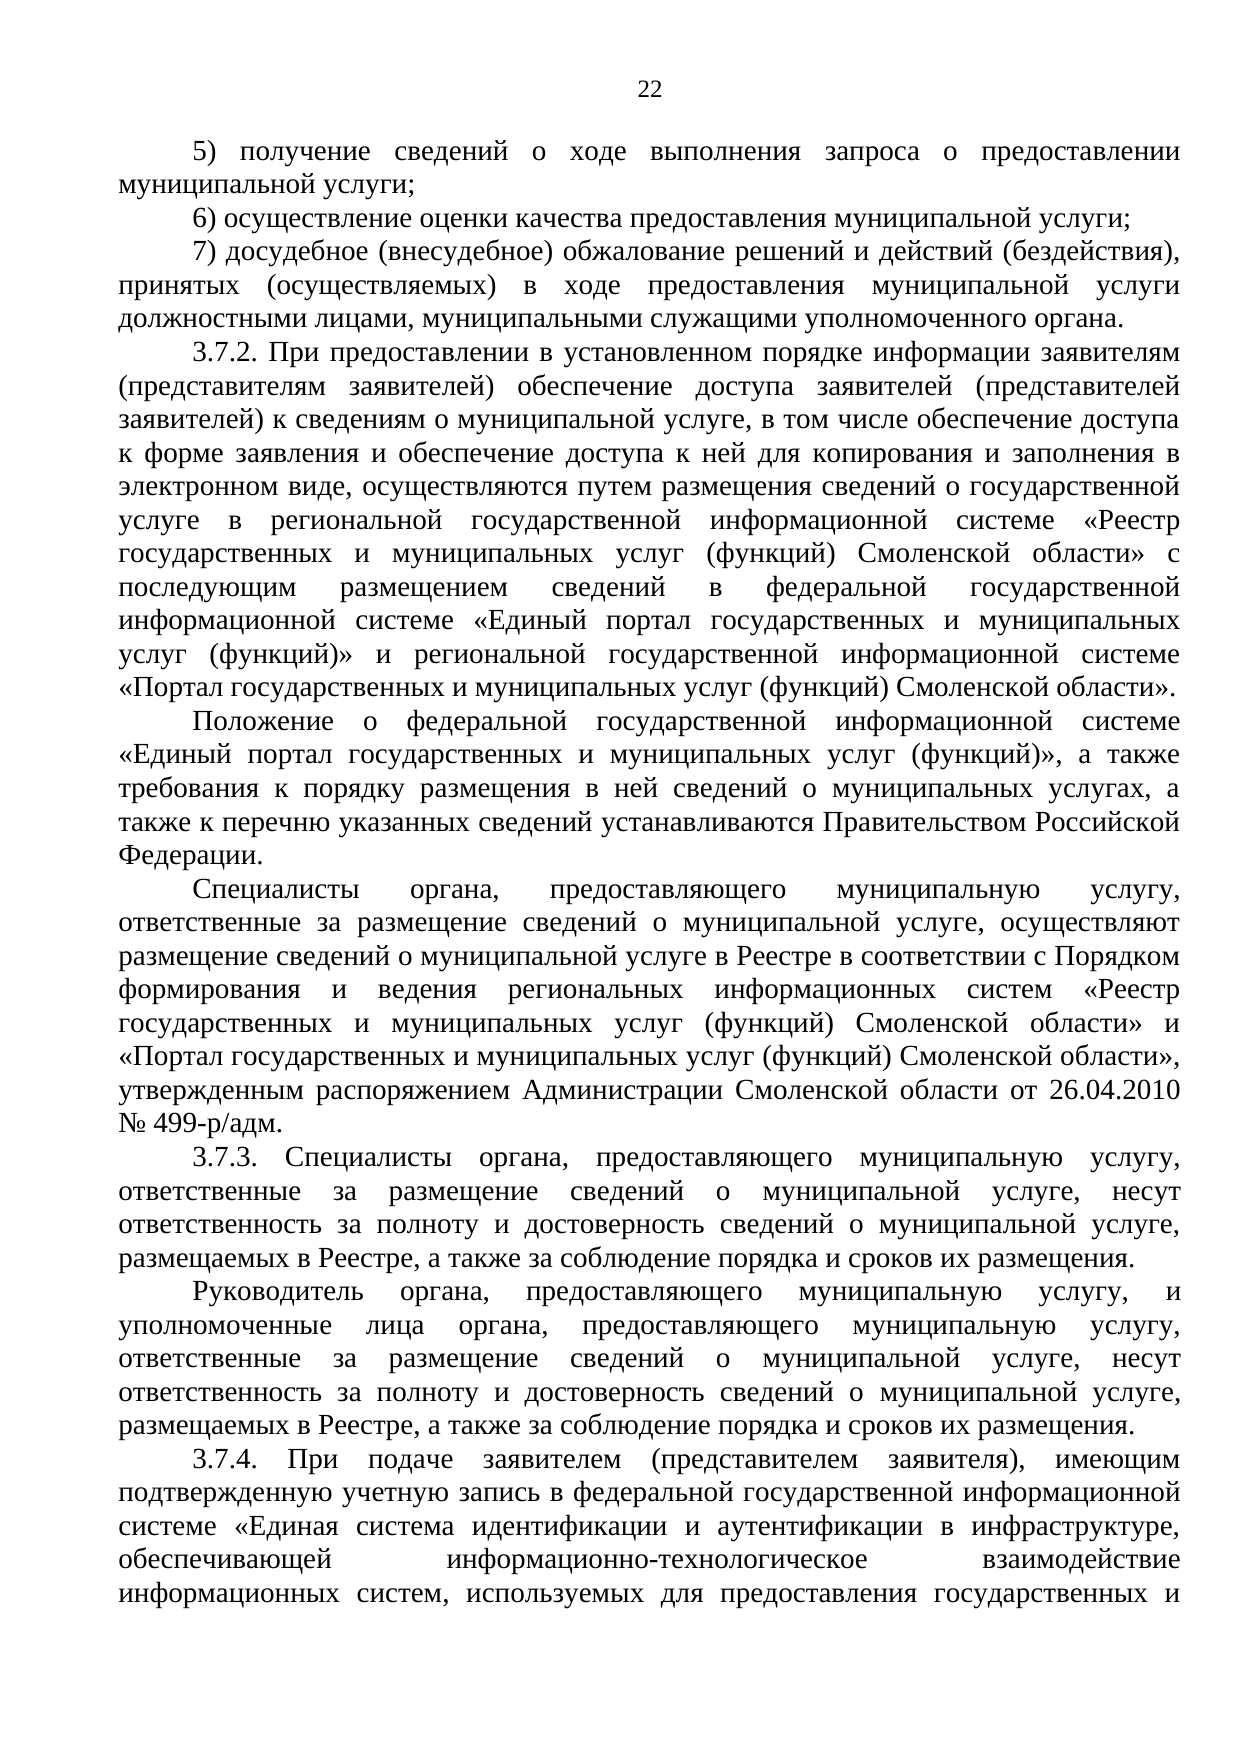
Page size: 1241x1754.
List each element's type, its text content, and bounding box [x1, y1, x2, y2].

text Положение о федеральной государственной информационной системе «Единый портал государственных и муниципальных услуг (функций)», а также требования к порядку размещения в ней сведений о муниципальных услугах, а также к перечню указанных сведений устанавливаются Правительством Российской Федерации. [118, 703, 1181, 871]
text 3.7.3. Специалисты органа, предоставляющего муниципальную услугу, ответственные за размещение сведений о муниципальной услуге, несут ответственность за полноту и достоверность сведений о муниципальной услуге, размещаемых в Реестре, а также за соблюдение порядка и сроков их размещения. [118, 1139, 1181, 1273]
text Специалисты органа, предоставляющего муниципальную услугу, ответственные за размещение сведений о муниципальной услуге, осуществляют размещение сведений о муниципальной услуге в Реестре в соответствии с Порядком формирования и ведения региональных информационных систем «Реестр государственных и муниципальных услуг (функций) Смоленской области» и «Портал государственных и муниципальных услуг (функций) Смоленской области», утвержденным распоряжением Администрации Смоленской области от 26.04.2010 № 499-р/адм. [118, 871, 1181, 1139]
text 6) осуществление оценки качества предоставления муниципальной услуги; [118, 200, 1181, 233]
text 3.7.2. При предоставлении в установленном порядке информации заявителям (представителям заявителей) обеспечение доступа заявителей (представителей заявителей) к сведениям о муниципальной услуге, в том числе обеспечение доступа к форме заявления и обеспечение доступа к ней для копирования и заполнения в электронном виде, осуществляются путем размещения сведений о государственной услуге в региональной государственной информационной системе «Реестр государственных и муниципальных услуг (функций) Смоленской области» с последующим размещением сведений в федеральной государственной информационной системе «Единый портал государственных и муниципальных услуг (функций)» и региональной государственной информационной системе «Портал государственных и муниципальных услуг (функций) Смоленской области». [118, 334, 1181, 703]
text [118, 1441, 1181, 1609]
text Руководитель органа, предоставляющего муниципальную услугу, и уполномоченные лица органа, предоставляющего муниципальную услугу, ответственные за размещение сведений о муниципальной услуге, несут ответственность за полноту и достоверность сведений о муниципальной услуге, размещаемых в Реестре, а также за соблюдение порядка и сроков их размещения. [118, 1273, 1181, 1441]
text 5) получение сведений о ходе выполнения запроса о предоставлении муниципальной услуги; [118, 133, 1181, 200]
text 7) досудебное (внесудебное) обжалование решений и действий (бездействия), принятых (осуществляемых) в ходе предоставления муниципальной услуги должностными лицами, муниципальными служащими уполномоченного органа. [118, 233, 1181, 334]
